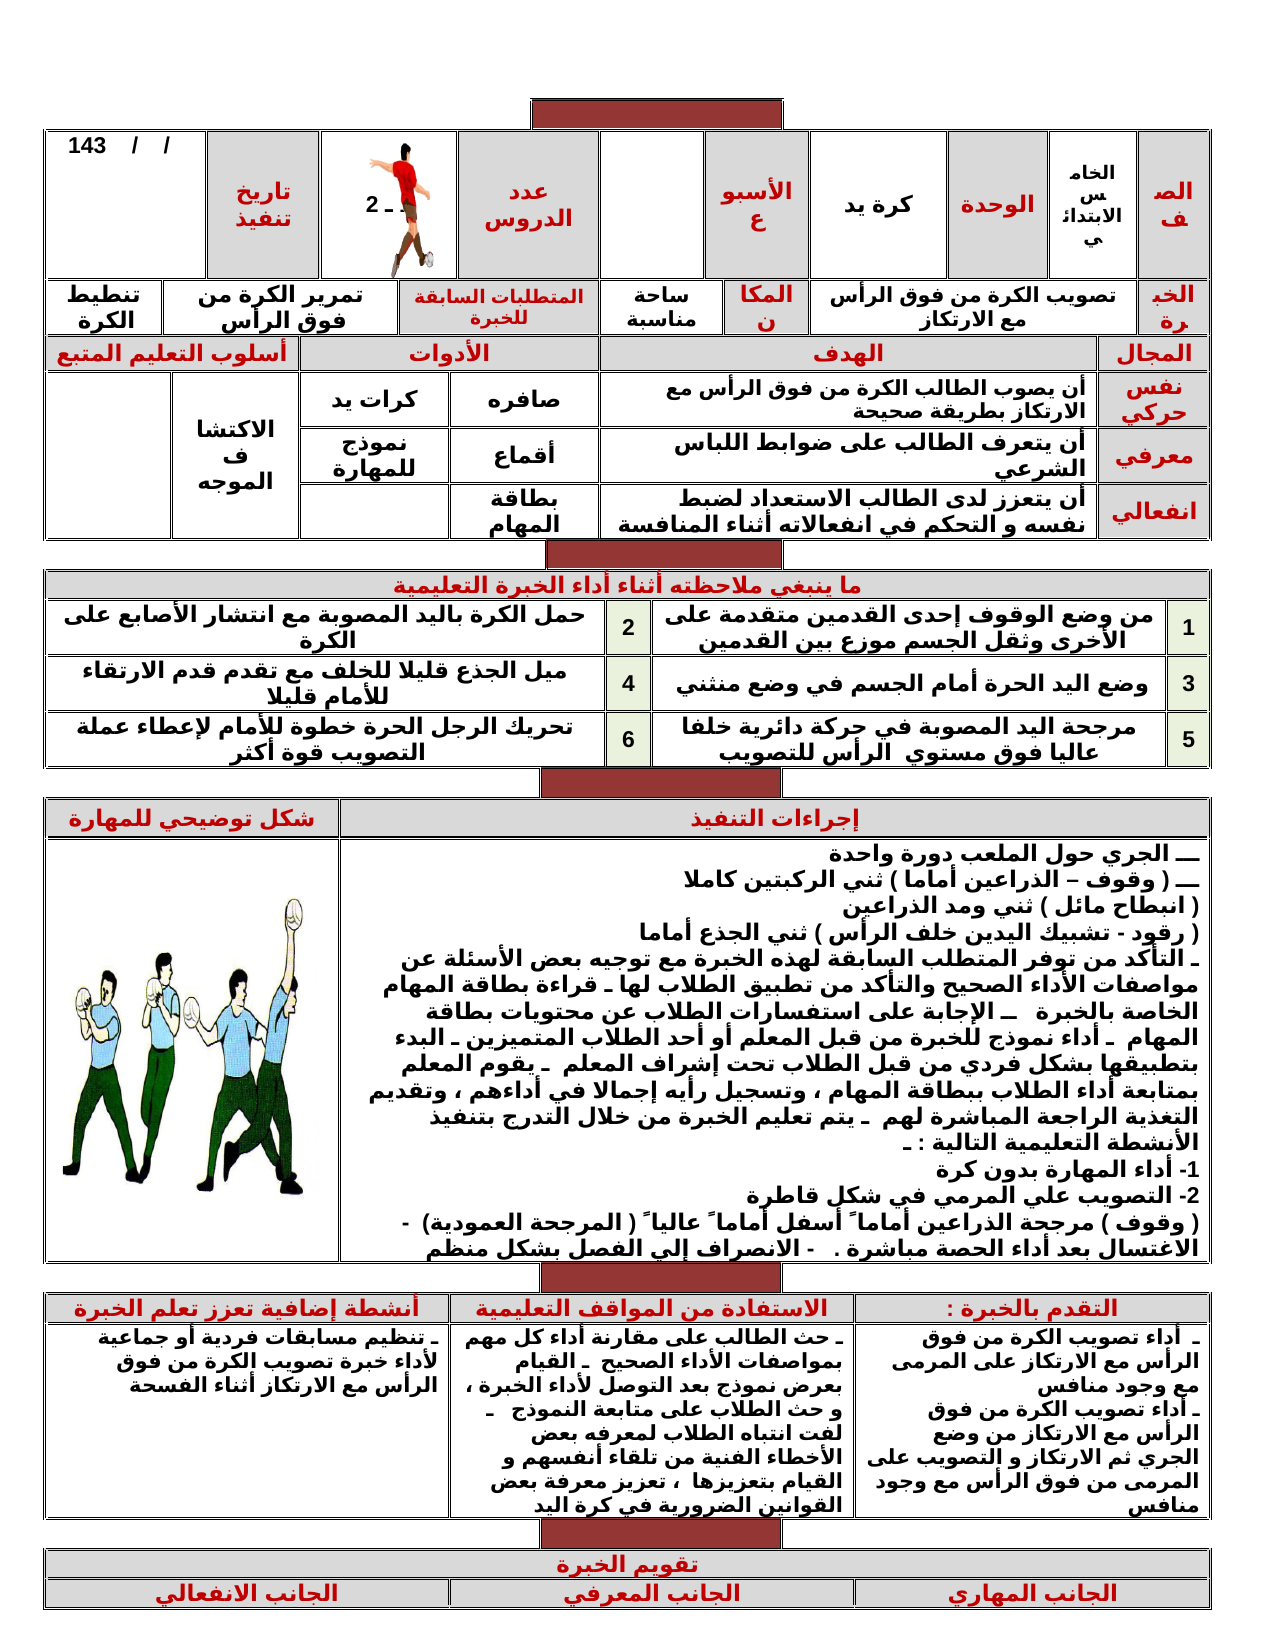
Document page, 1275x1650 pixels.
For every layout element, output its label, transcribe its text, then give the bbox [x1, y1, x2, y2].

table_cell [542, 1520, 780, 1548]
table_cell 1 [1167, 598, 1211, 654]
table_header [532, 101, 782, 128]
table_cell الاكتشاف الموجه [173, 373, 298, 537]
table_cell تاريخ تنفيذ [208, 132, 318, 278]
table_cell ـــ الجري حول الملعب دورة واحدة ـــ ( وقوف – الذراعين أماما ) ثني الركبتين كاملا ( انبطاح مائل ) ثني ومد الذراعين ( رقود - تشبيك اليدين خلف الرأس ) ثني الجذع أماما ـ التأكد من توفر المتطلب السابقة لهذه الخبرة مع توجيه بعض الأسئلة عن مواصفات الأداء الصحيح والتأكد من تطبيق الطلاب لها ـ قراءة بطاقة المهام الخاصة بالخبرة ــ الإجابة على استفسارات الطلاب عن محتويات بطاقة المهام ـ أداء نموذج للخبرة من قبل المعلم أو أحد الطلاب المتميزين ـ البدء بتطبيقها بشكل فردي من قبل الطلاب تحت إشراف المعلم ـ يقوم المعلم بمتابعة أداء الطلاب ببطاقة المهام ، وتسجيل رأيه إجمالا في أداءهم ، وتقديم التغذية الراجعة المباشرة لهم ـ يتم تعليم الخبرة من خلال التدرج بتنفيذ الأنشطة التعليمية التالية : ـ 1- أداء المهارة بدون كرة 2- التصويب علي المرمي في شكل قاطرة ( وقوف ) مرجحة الذراعين أماما ً أسفل أماما ً عاليا ً ( المرجحة العمودية) - الاغتسال بعد أداء الحصة مباشرة . - الانصراف إلي الفصل بشكل منظم [341, 836, 1209, 1261]
table_cell الخبرة [1139, 278, 1209, 333]
table_cell [44, 370, 172, 537]
table_cell حمل الكرة باليد المصوبة مع انتشار الأصابع على الكرة [44, 598, 605, 654]
table_cell الجانب الانفعالي [44, 1577, 449, 1607]
table_cell [46, 836, 338, 1261]
table_cell ساحة مناسبة [601, 281, 722, 333]
picture [369, 143, 434, 278]
table_cell أسلوب التعليم المتبع [46, 334, 298, 370]
picture [62, 897, 321, 1203]
table_cell [548, 541, 781, 568]
table_cell ـ تنظيم مسابقات فردية أو جماعية لأداء خبرة تصويب الكرة من فوق الرأس مع الارتكاز أثناء الفسحة [46, 1322, 448, 1517]
table_cell الجانب المعرفي [449, 1580, 854, 1607]
table_cell ـ أداء تصويب الكرة من فوق الرأس مع الارتكاز على المرمى مع وجود منافس ـ أداء تصويب الكرة من فوق الرأس مع الارتكاز من وضع الجري ثم الارتكاز و التصويب على المرمى من فوق الرأس مع وجود منافس [856, 1322, 1209, 1517]
table_cell 1 ـ 2 [322, 132, 456, 278]
table_cell كرة يد [811, 132, 946, 278]
table_cell مرجحة اليد المصوبة في حركة دائرية خلفا عاليا فوق مستوي الرأس للتصويب [653, 713, 1165, 766]
table_cell صافره [451, 373, 598, 426]
table_cell عدد الدروس [459, 132, 598, 278]
table_cell ـ حث الطالب على مقارنة أداء كل مهم بمواصفات الأداء الصحيح ـ القيام بعرض نموذج بعد التوصل لأداء الخبرة ، و حث الطلاب على متابعة النموذج ـ لفت انتباه الطلاب لمعرفه بعض الأخطاء الفنية من تلقاء أنفسهم و القيام بتعزيزها ، تعزيز معرفة بعض القوانين الضرورية في كرة اليد [451, 1325, 853, 1517]
table_cell المكان [725, 281, 808, 333]
table_cell المتطلبات السابقة للخبرة [400, 281, 598, 333]
table_cell بطاقة المهام [451, 485, 598, 537]
table_cell التقدم بالخبرة : [854, 1292, 1211, 1322]
table_cell نموذج للمهارة [301, 429, 448, 482]
table_cell من وضع الوقوف إحدى القدمين متقدمة على الأخرى وثقل الجسم موزع بين القدمين [653, 601, 1165, 654]
table_cell [601, 132, 703, 278]
table_cell الهدف [601, 337, 1096, 370]
table_cell أن يصوب الطالب الكرة من فوق الرأس مع الارتكاز بطريقة صحيحة [601, 373, 1096, 426]
table_cell المجال [1099, 334, 1209, 370]
table_cell إجراءات التنفيذ [341, 797, 1211, 836]
table_cell [301, 485, 448, 537]
table_cell شكل توضيحي للمهارة [46, 798, 338, 836]
table_cell كرات يد [301, 373, 448, 426]
table_cell 5 [1168, 710, 1209, 766]
table_cell انفعالي [1099, 482, 1209, 537]
table_cell 6 [607, 713, 650, 766]
table_cell 2 [607, 601, 650, 654]
table_cell [542, 769, 780, 797]
table_cell تحريك الرجل الحرة خطوة للأمام لإعطاء عملة التصويب قوة أكثر [46, 710, 604, 766]
table_cell الجانب المهاري [854, 1577, 1211, 1607]
table_cell تصويب الكرة من فوق الرأس مع الارتكاز [811, 281, 1136, 333]
table_cell [542, 1264, 780, 1292]
table_cell نفس حركي [1098, 370, 1211, 426]
table_cell 3 [1167, 654, 1211, 710]
table_cell ميل الجذع قليلا للخلف مع تقدم قدم الارتقاء للأمام قليلا [44, 654, 605, 710]
table_cell أقماع [451, 429, 598, 482]
table_cell الأسبوع [706, 132, 808, 278]
table_cell وضع اليد الحرة أمام الجسم في وضع منثني [653, 657, 1165, 710]
table_cell الأدوات [301, 337, 598, 370]
table_cell تنطيط الكرة [46, 278, 161, 333]
table_cell أنشطة إضافية تعزز تعلم الخبرة [44, 1292, 448, 1322]
table_cell الخامس الابتدائي [1050, 132, 1136, 278]
table_cell 4 [607, 657, 650, 710]
table_cell ما ينبغي ملاحظته أثناء أداء الخبرة التعليمية [46, 569, 1211, 598]
table_cell الاستفادة من المواقف التعليمية [451, 1295, 853, 1322]
table_cell الصف [1139, 129, 1211, 278]
table_cell تمرير الكرة من فوق الرأس [164, 281, 397, 333]
table_cell تقويم الخبرة [46, 1548, 1211, 1577]
table_cell / / 143 [46, 130, 205, 278]
table_cell الوحدة [949, 132, 1047, 278]
table_cell أن يتعزز لدى الطالب الاستعداد لضبط نفسه و التحكم في انفعالاته أثناء المنافسة [601, 485, 1096, 537]
table_cell معرفي [1099, 426, 1209, 482]
table_cell أن يتعرف الطالب على ضوابط اللباس الشرعي [601, 429, 1096, 482]
